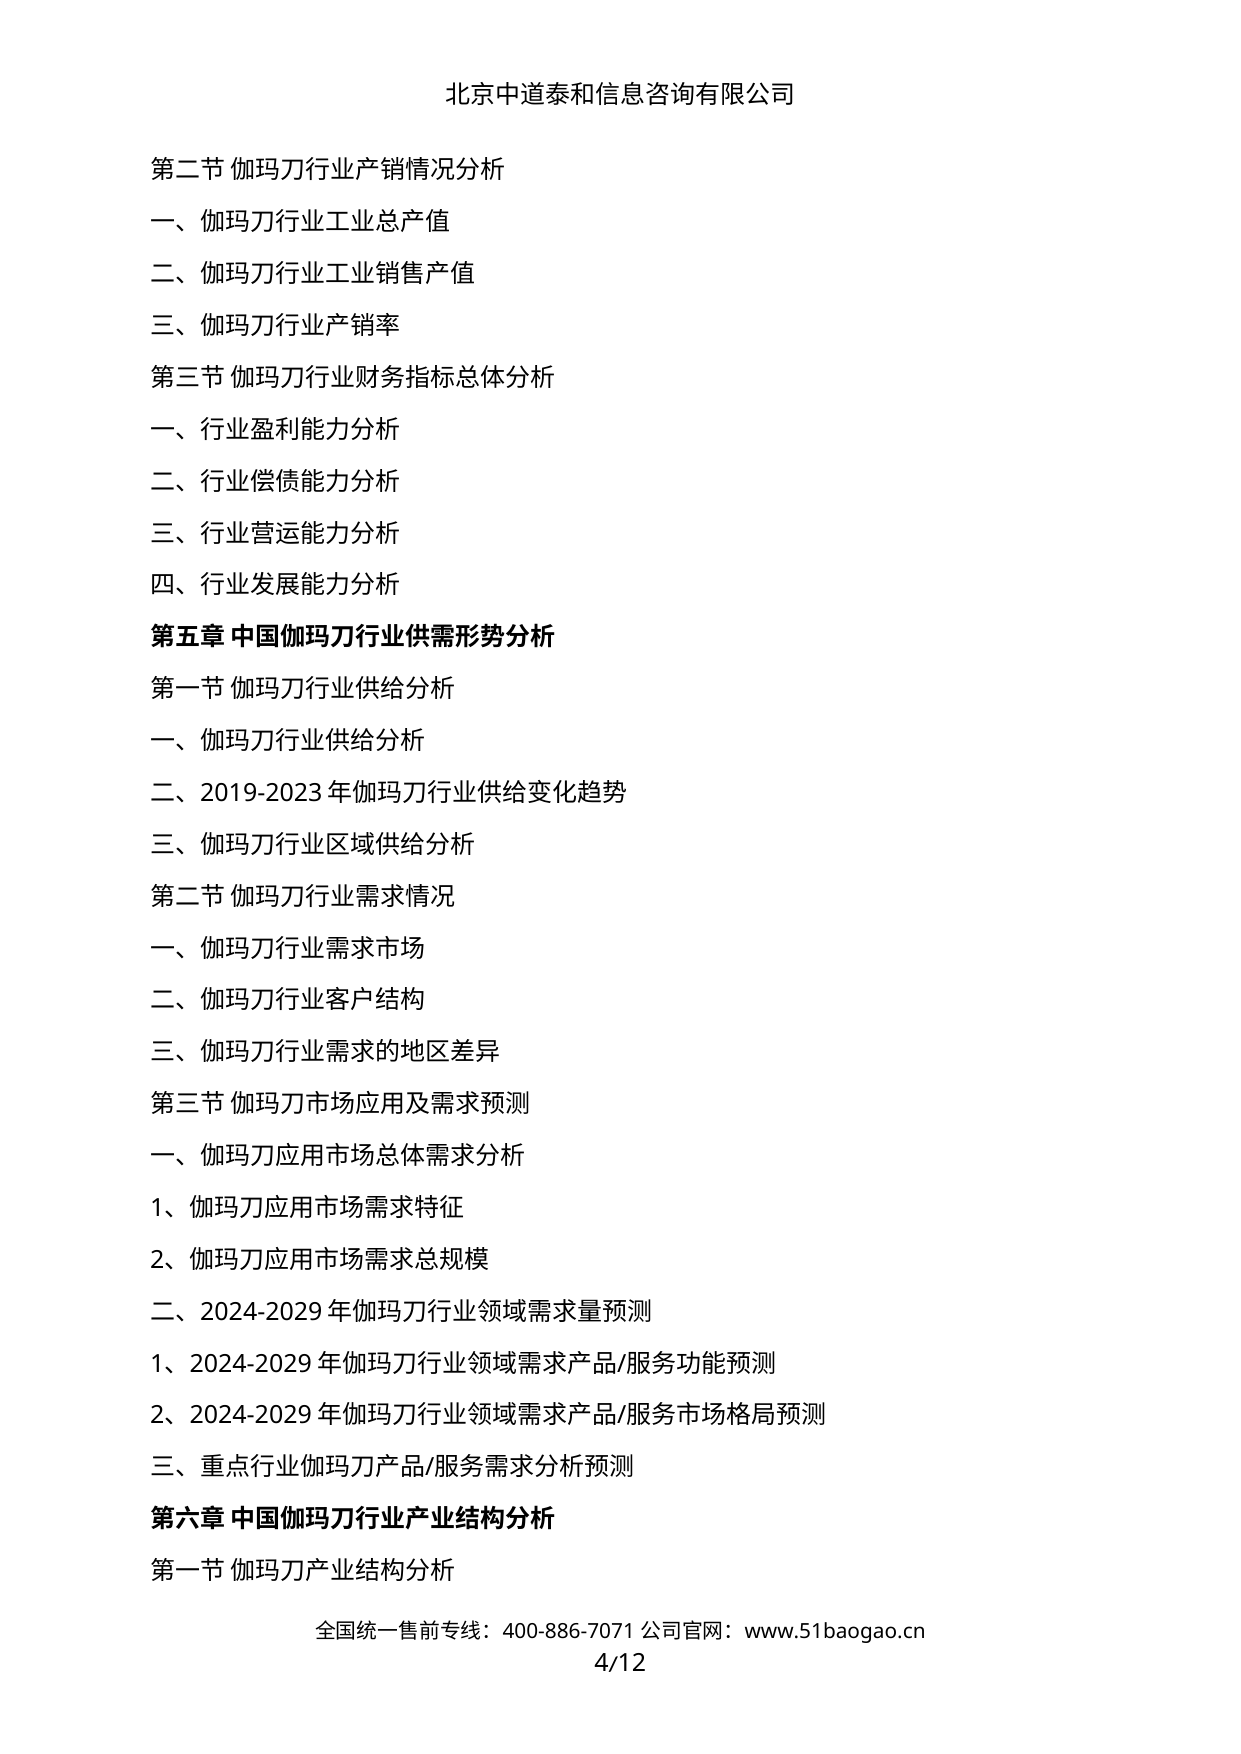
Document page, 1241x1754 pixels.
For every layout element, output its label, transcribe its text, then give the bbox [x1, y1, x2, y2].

text 三、伽玛刀行业区域供给分析 [150, 824, 1090, 861]
text 二、伽玛刀行业客户结构 [150, 980, 1090, 1016]
text 2、2024-2029年伽玛刀行业领域需求产品/服务市场格局预测 [150, 1395, 1090, 1431]
text 第三节 伽玛刀市场应用及需求预测 [150, 1084, 1090, 1120]
text 三、伽玛刀行业产销率 [150, 306, 1090, 342]
text 2、伽玛刀应用市场需求总规模 [150, 1239, 1090, 1276]
text 第五章 中国伽玛刀行业供需形势分析 [150, 617, 1090, 653]
text 一、伽玛刀行业工业总产值 [150, 202, 1090, 238]
text 一、伽玛刀应用市场总体需求分析 [150, 1136, 1090, 1172]
text 三、重点行业伽玛刀产品/服务需求分析预测 [150, 1447, 1090, 1483]
text 第二节 伽玛刀行业产销情况分析 [150, 150, 1090, 186]
text 二、伽玛刀行业工业销售产值 [150, 254, 1090, 290]
text 三、行业营运能力分析 [150, 513, 1090, 549]
text 第二节 伽玛刀行业需求情况 [150, 876, 1090, 912]
text 第一节 伽玛刀产业结构分析 [150, 1551, 1090, 1587]
text 一、伽玛刀行业供给分析 [150, 721, 1090, 757]
text 三、伽玛刀行业需求的地区差异 [150, 1032, 1090, 1068]
text 二、2019-2023年伽玛刀行业供给变化趋势 [150, 772, 1090, 809]
text 一、行业盈利能力分析 [150, 409, 1090, 446]
text 第六章 中国伽玛刀行业产业结构分析 [150, 1499, 1090, 1535]
text 第一节 伽玛刀行业供给分析 [150, 669, 1090, 705]
text 一、伽玛刀行业需求市场 [150, 928, 1090, 964]
text 第三节 伽玛刀行业财务指标总体分析 [150, 357, 1090, 394]
text 1、伽玛刀应用市场需求特征 [150, 1187, 1090, 1224]
text 二、2024-2029年伽玛刀行业领域需求量预测 [150, 1291, 1090, 1327]
text 二、行业偿债能力分析 [150, 461, 1090, 497]
text 四、行业发展能力分析 [150, 565, 1090, 601]
text 1、2024-2029年伽玛刀行业领域需求产品/服务功能预测 [150, 1343, 1090, 1379]
